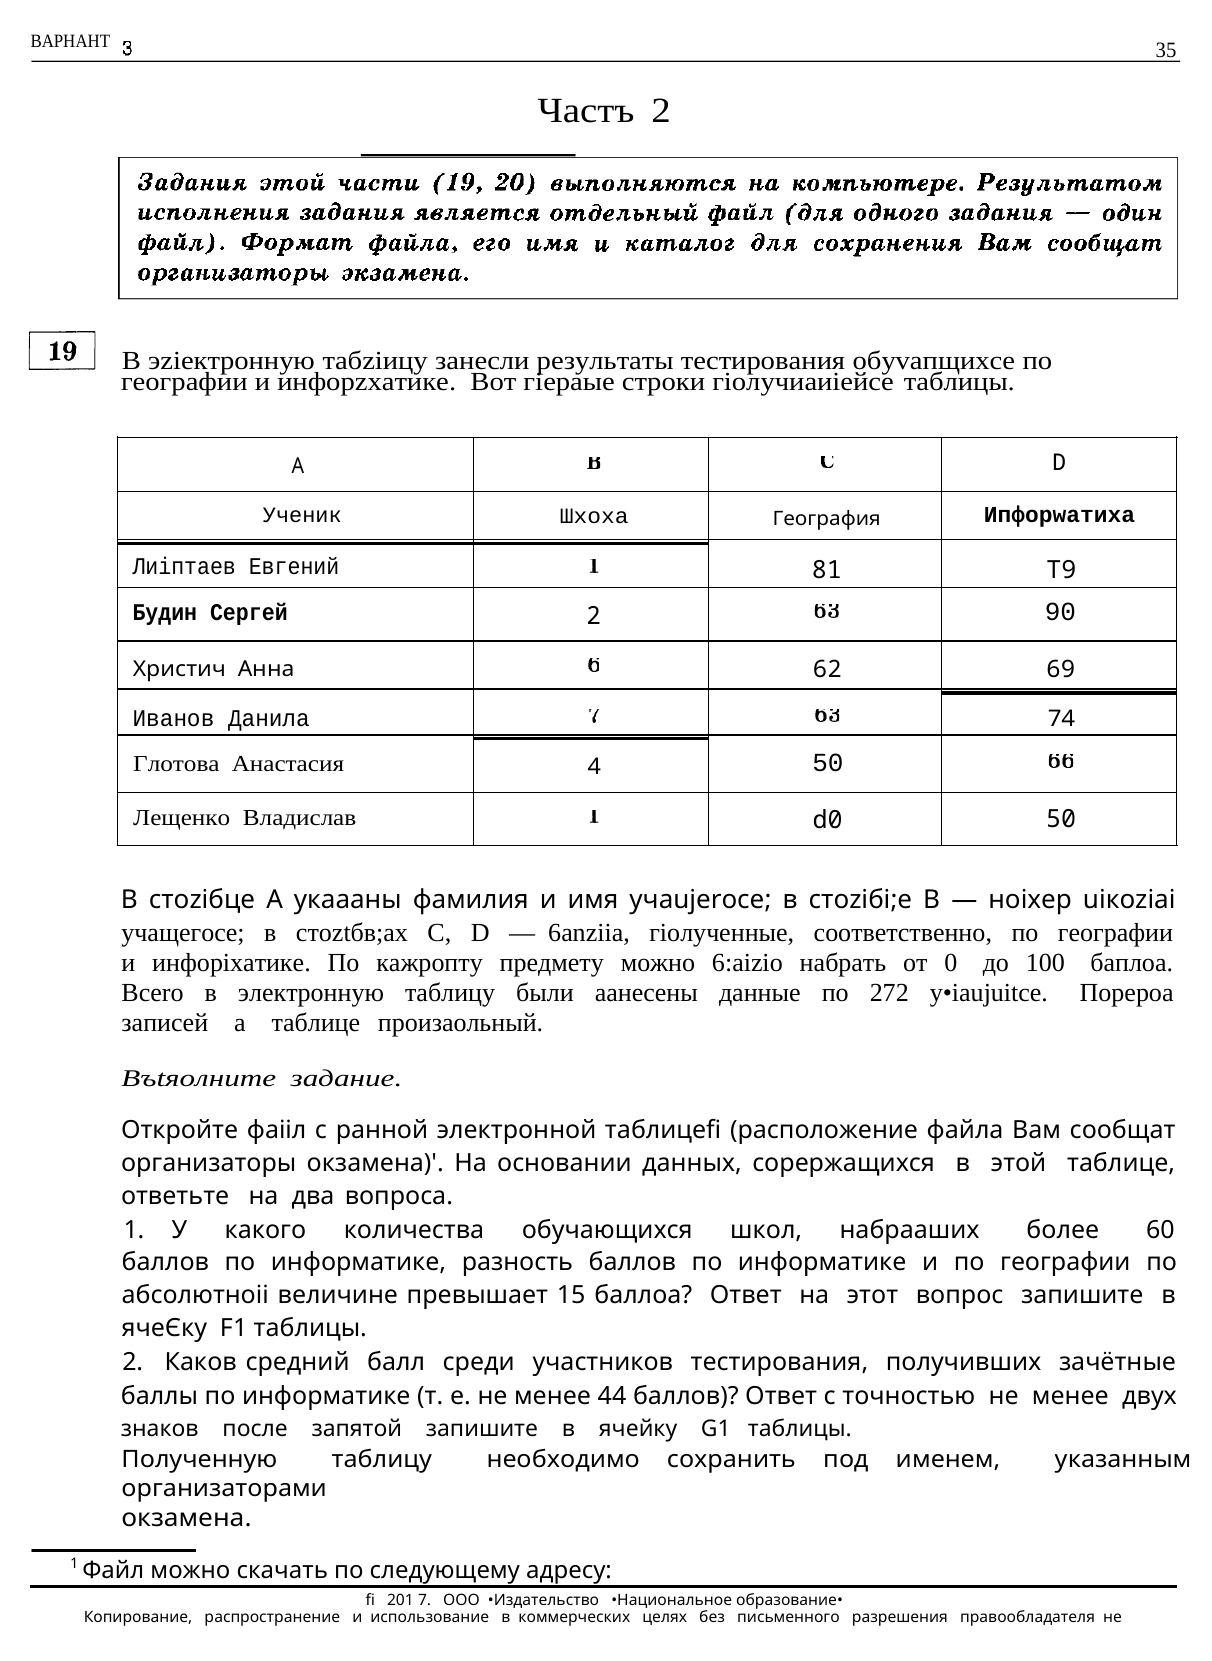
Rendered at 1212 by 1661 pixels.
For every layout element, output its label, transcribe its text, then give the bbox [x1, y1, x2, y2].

text Откройте фаііл с ранной электронной таблицеfi (расположение файла Вам сообщат организаторы окзамена)'. На основании данных, сорержащихся в этой таблице, ответьте на два вопроса. [121, 1112, 1177, 1212]
list Каков средний балл среди участников тестирования, получивших зачётные баллы по информатике (т. е. не менее 44 баллов)? Ответ с точностью не менее двух знаков после запятой запишите в ячейку G1 таблицы. [121, 1343, 1178, 1443]
text Въtяолните задание. [121, 1064, 1193, 1092]
picture [28, 331, 96, 370]
picture [814, 604, 839, 618]
text В стоzібце А укаааны фамилия и имя yчaujeroce; в стоzібі;е В — ноіхер uiкoziai учащегосе; в стоztбв;ах С, D — 6anziia, гіолученные, соответственно, по географии и инфоріхатике. По кажропту предмету можно 6:aizio набрать от 0 до 100 баплоа. Bcero в электронную таблицу были аанесены данные по 272 y•iaujuitce. Пopepoa записей а таблице произаольный. [121, 881, 1177, 1037]
table_cell [474, 793, 708, 845]
table_cell 62 [709, 642, 941, 688]
table_cell 90 [942, 588, 1176, 640]
table_cell d0 [709, 793, 941, 845]
text окзамена. [121, 1502, 1193, 1533]
table_cell [474, 690, 708, 734]
table_header [474, 438, 708, 491]
table_header [709, 438, 941, 491]
text 35 [524, 37, 1176, 63]
picture [587, 457, 601, 469]
table_cell [709, 588, 941, 640]
table_cell 74 [942, 695, 1176, 734]
subtitle В эzіектронную табzіицу занесли результаты тестирования обуvапщихсе по географии и инфорzхатике. Вот гіераые строки гіолучиаиіейсе таблицы. [29, 345, 1176, 396]
table_cell Иванов Данила [118, 690, 473, 734]
table_cell [942, 736, 1176, 791]
table_cell Ученик [118, 492, 473, 539]
table_cell Будин Сергей [118, 588, 473, 640]
table_cell T9 [942, 540, 1176, 587]
picture [1176, 41, 1181, 62]
table_cell 50 [709, 736, 941, 791]
table_cell Христич Анна [118, 642, 473, 688]
picture [589, 709, 600, 723]
picture [589, 559, 599, 573]
picture [588, 658, 599, 672]
picture [821, 456, 834, 468]
table_cell Лещенко Владислав [118, 793, 473, 845]
table_cell Глотова Анастасия [118, 736, 473, 791]
table_cell 4 [474, 740, 708, 791]
table_cell Ипфорwатиха [942, 492, 1176, 539]
table_cell 69 [942, 642, 1176, 688]
table_cell 2 [474, 588, 708, 640]
table_cell География [709, 492, 941, 539]
table_cell [474, 545, 708, 587]
table_header А [118, 438, 473, 491]
table_cell Шхоха [474, 492, 708, 539]
table_cell 81 [709, 540, 941, 587]
picture [117, 154, 1179, 300]
picture [1048, 754, 1074, 768]
table_header D [942, 438, 1176, 491]
picture [30, 41, 524, 62]
picture [589, 810, 599, 823]
table_cell [474, 642, 708, 688]
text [70, 1549, 703, 1586]
table_cell [709, 690, 941, 734]
table_cell Лиіптаев Евгений [118, 545, 473, 587]
list У какого количества обучающихся школ, набрааших более 60 баллов по информатике, разность баллов по информатике и по географии по абсолютноіі величине превышает 15 баллоа? Ответ на этот вопрос запишите в ячеЄку F1 таблицы. [121, 1213, 1178, 1343]
text Полученную таблицу необходимо сохранить под именем, указанным организаторами [121, 1444, 1193, 1502]
picture [815, 709, 840, 722]
table_cell 50 [942, 793, 1176, 845]
text BAPHAHT [30, 30, 112, 52]
subtitle Частъ 2 [537, 89, 1193, 130]
